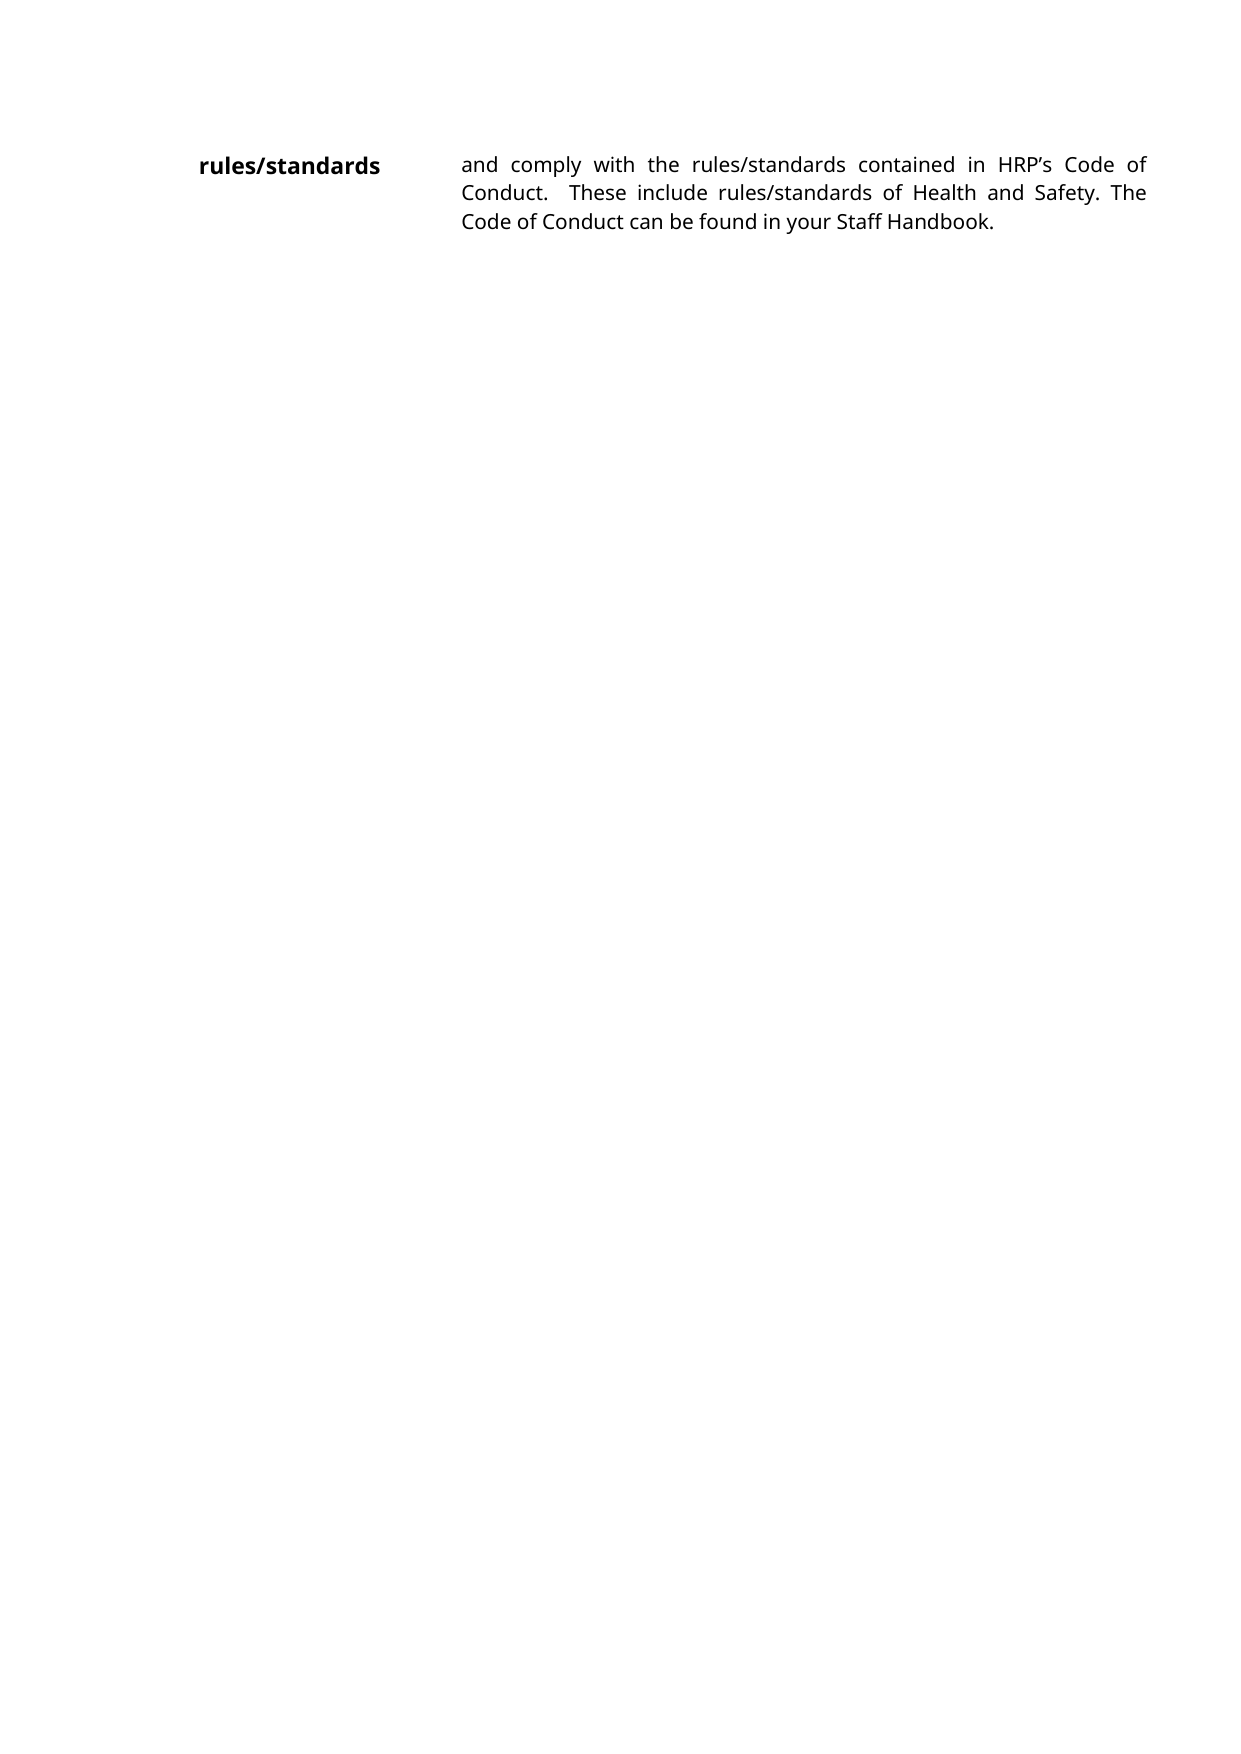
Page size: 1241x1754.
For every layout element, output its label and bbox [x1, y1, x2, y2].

table_cell [450, 150, 1158, 267]
table_cell [188, 150, 450, 267]
